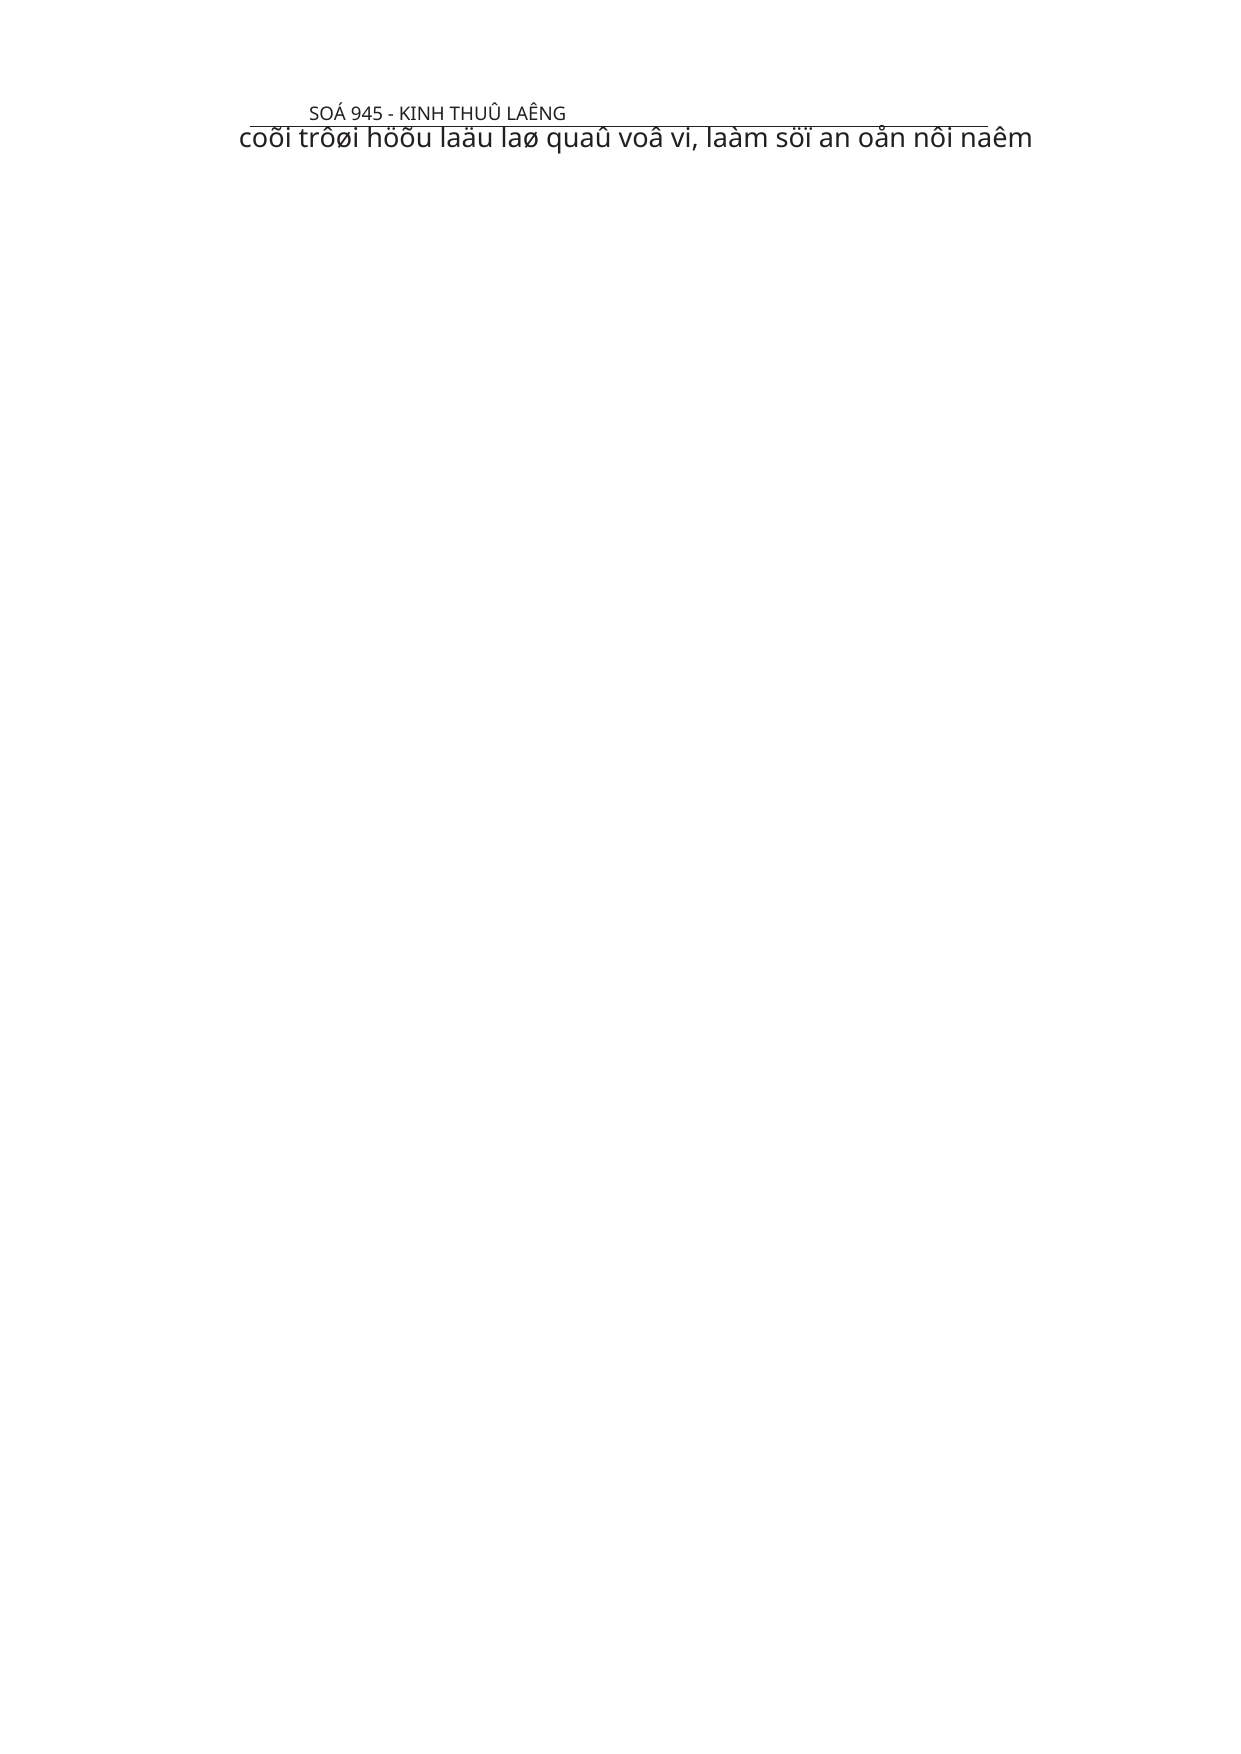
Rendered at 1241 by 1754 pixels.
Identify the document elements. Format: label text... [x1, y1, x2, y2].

text coõi trôøi höõu laäu laø quaû voâ vi, laàm söï an oån nôi naêm [239, 125, 1092, 153]
